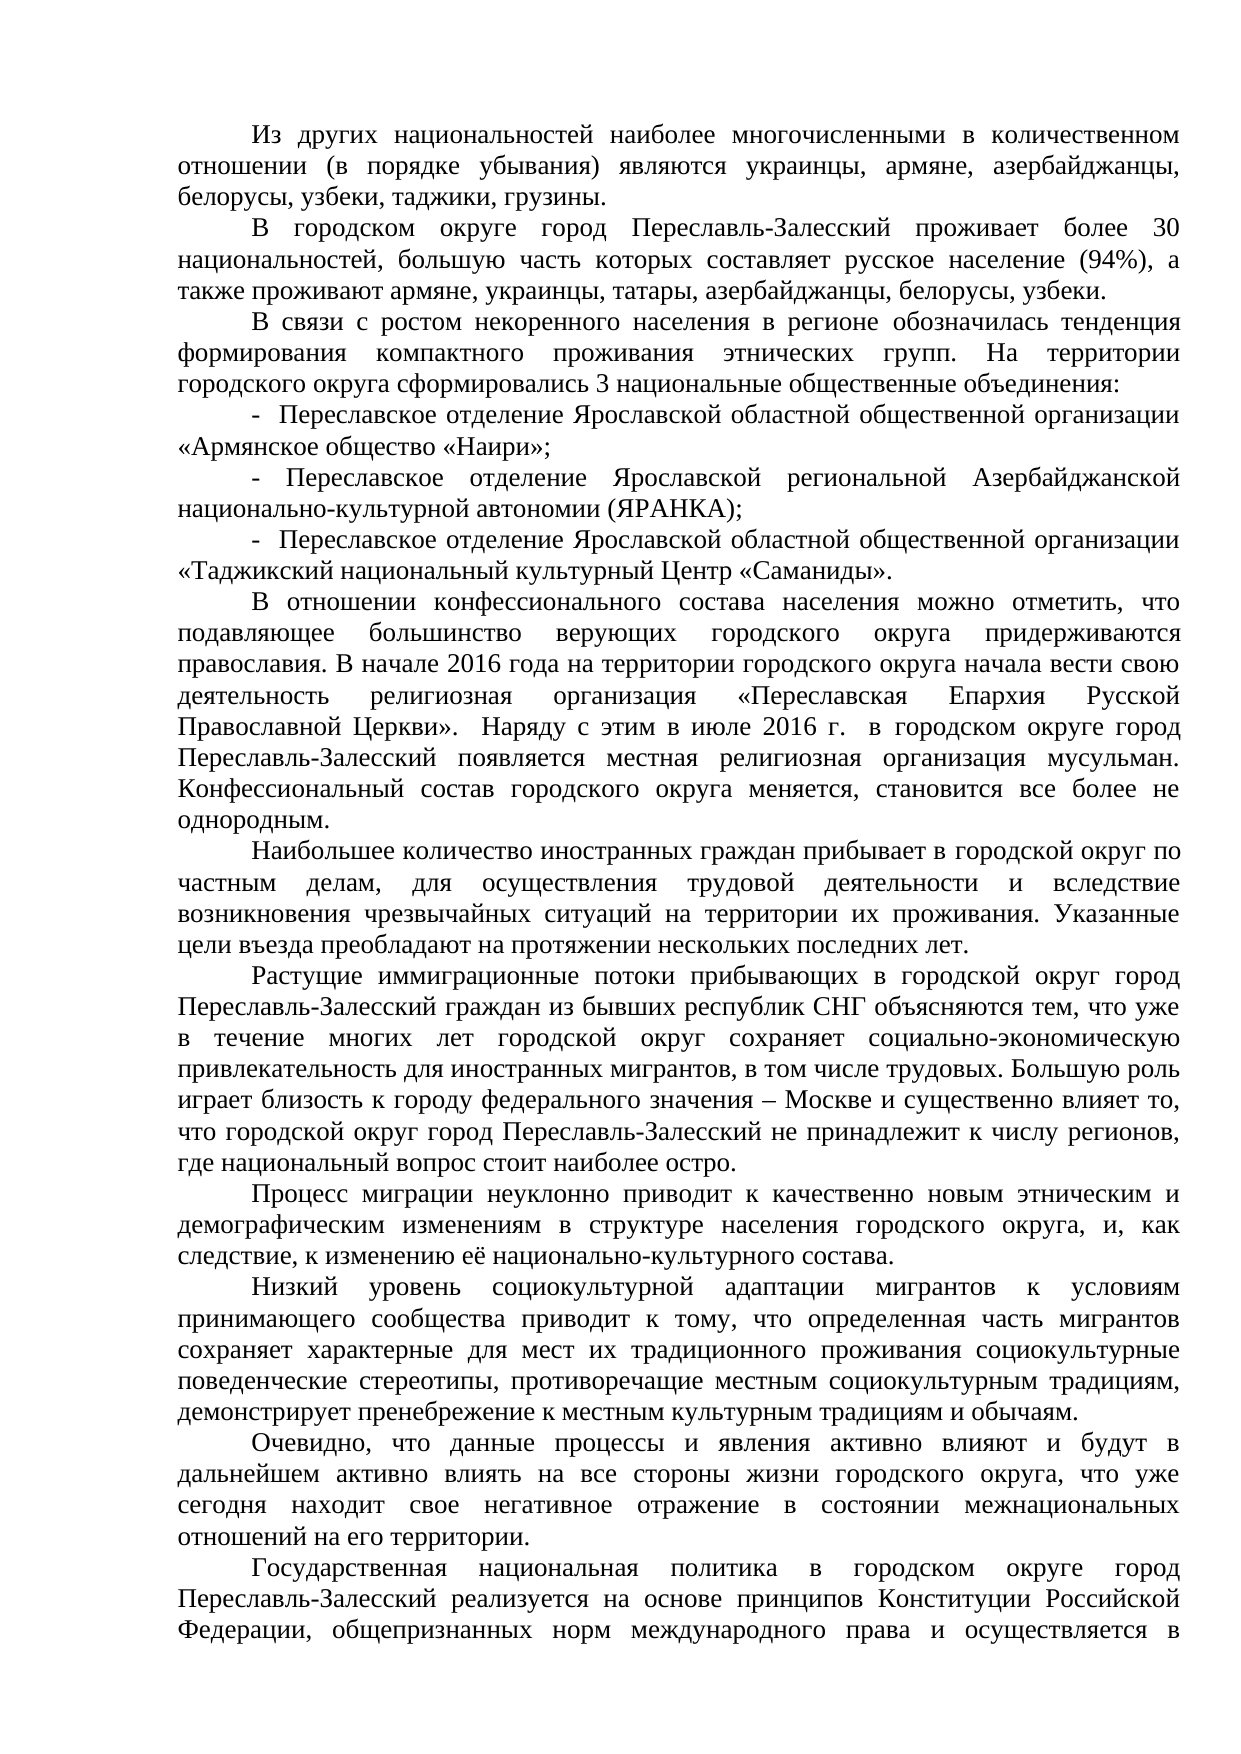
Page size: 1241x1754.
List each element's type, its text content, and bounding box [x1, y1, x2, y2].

text Растущие иммиграционные потоки прибывающих в городской округ город Переславль-Залесский граждан из бывших республик СНГ объясняются тем, что уже в течение многих лет городской округ сохраняет социально-экономическую привлекательность для иностранных мигрантов, в том числе трудовых. Большую роль играет близость к городу федерального значения – Москве и существенно влияет то, что городской округ город Переславль-Залесский не принадлежит к числу регионов, где национальный вопрос стоит наиболее остро. [177, 959, 1181, 1177]
text В городском округе город Переславль-Залесский проживает более 30 национальностей, большую часть которых составляет русское население (94%), а также проживают армяне, украинцы, татары, азербайджанцы, белорусы, узбеки. [177, 212, 1181, 305]
text В связи с ростом некоренного населения в регионе обозначилась тенденция формирования компактного проживания этнических групп. На территории городского округа сформировались 3 национальные общественные объединения: [177, 305, 1181, 398]
text Наибольшее количество иностранных граждан прибывает в городской округ по частным делам, для осуществления трудовой деятельности и вследствие возникновения чрезвычайных ситуаций на территории их проживания. Указанные цели въезда преобладают на протяжении нескольких последних лет. [177, 834, 1181, 959]
text Очевидно, что данные процессы и явления активно влияют и будут в дальнейшем активно влиять на все стороны жизни городского округа, что уже сегодня находит свое негативное отражение в состоянии межнациональных отношений на его территории. [177, 1426, 1181, 1551]
text Из других национальностей наиболее многочисленными в количественном отношении (в порядке убывания) являются украинцы, армяне, азербайджанцы, белорусы, узбеки, таджики, грузины. [177, 118, 1181, 212]
text Низкий уровень социокультурной адаптации мигрантов к условиям принимающего сообщества приводит к тому, что определенная часть мигрантов сохраняет характерные для мест их традиционного проживания социокультурные поведенческие стереотипы, противоречащие местным социокультурным традициям, демонстрирует пренебрежение к местным культурным традициям и обычаям. [177, 1271, 1181, 1426]
text - Переславское отделение Ярославской областной общественной организации «Армянское общество «Наири»; [177, 398, 1181, 461]
text Процесс миграции неуклонно приводит к качественно новым этническим и демографическим изменениям в структуре населения городского округа, и, как следствие, к изменению её национально-культурного состава. [177, 1177, 1181, 1271]
text - Переславское отделение Ярославской региональной Азербайджанской национально-культурной автономии (ЯРАНКА); [177, 461, 1181, 523]
text - Переславское отделение Ярославской областной общественной организации «Таджикский национальный культурный Центр «Саманиды». [177, 523, 1181, 585]
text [177, 1551, 1181, 1644]
text В отношении конфессионального состава населения можно отметить, что подавляющее большинство верующих городского округа придерживаются православия. В начале 2016 года на территории городского округа начала вести свою деятельность религиозная организация «Переславская Епархия Русской Православной Церкви». Наряду с этим в июле 2016 г. в городском округе город Переславль-Залесский появляется местная религиозная организация мусульман. Конфессиональный состав городского округа меняется, становится все более не однородным. [177, 585, 1181, 834]
